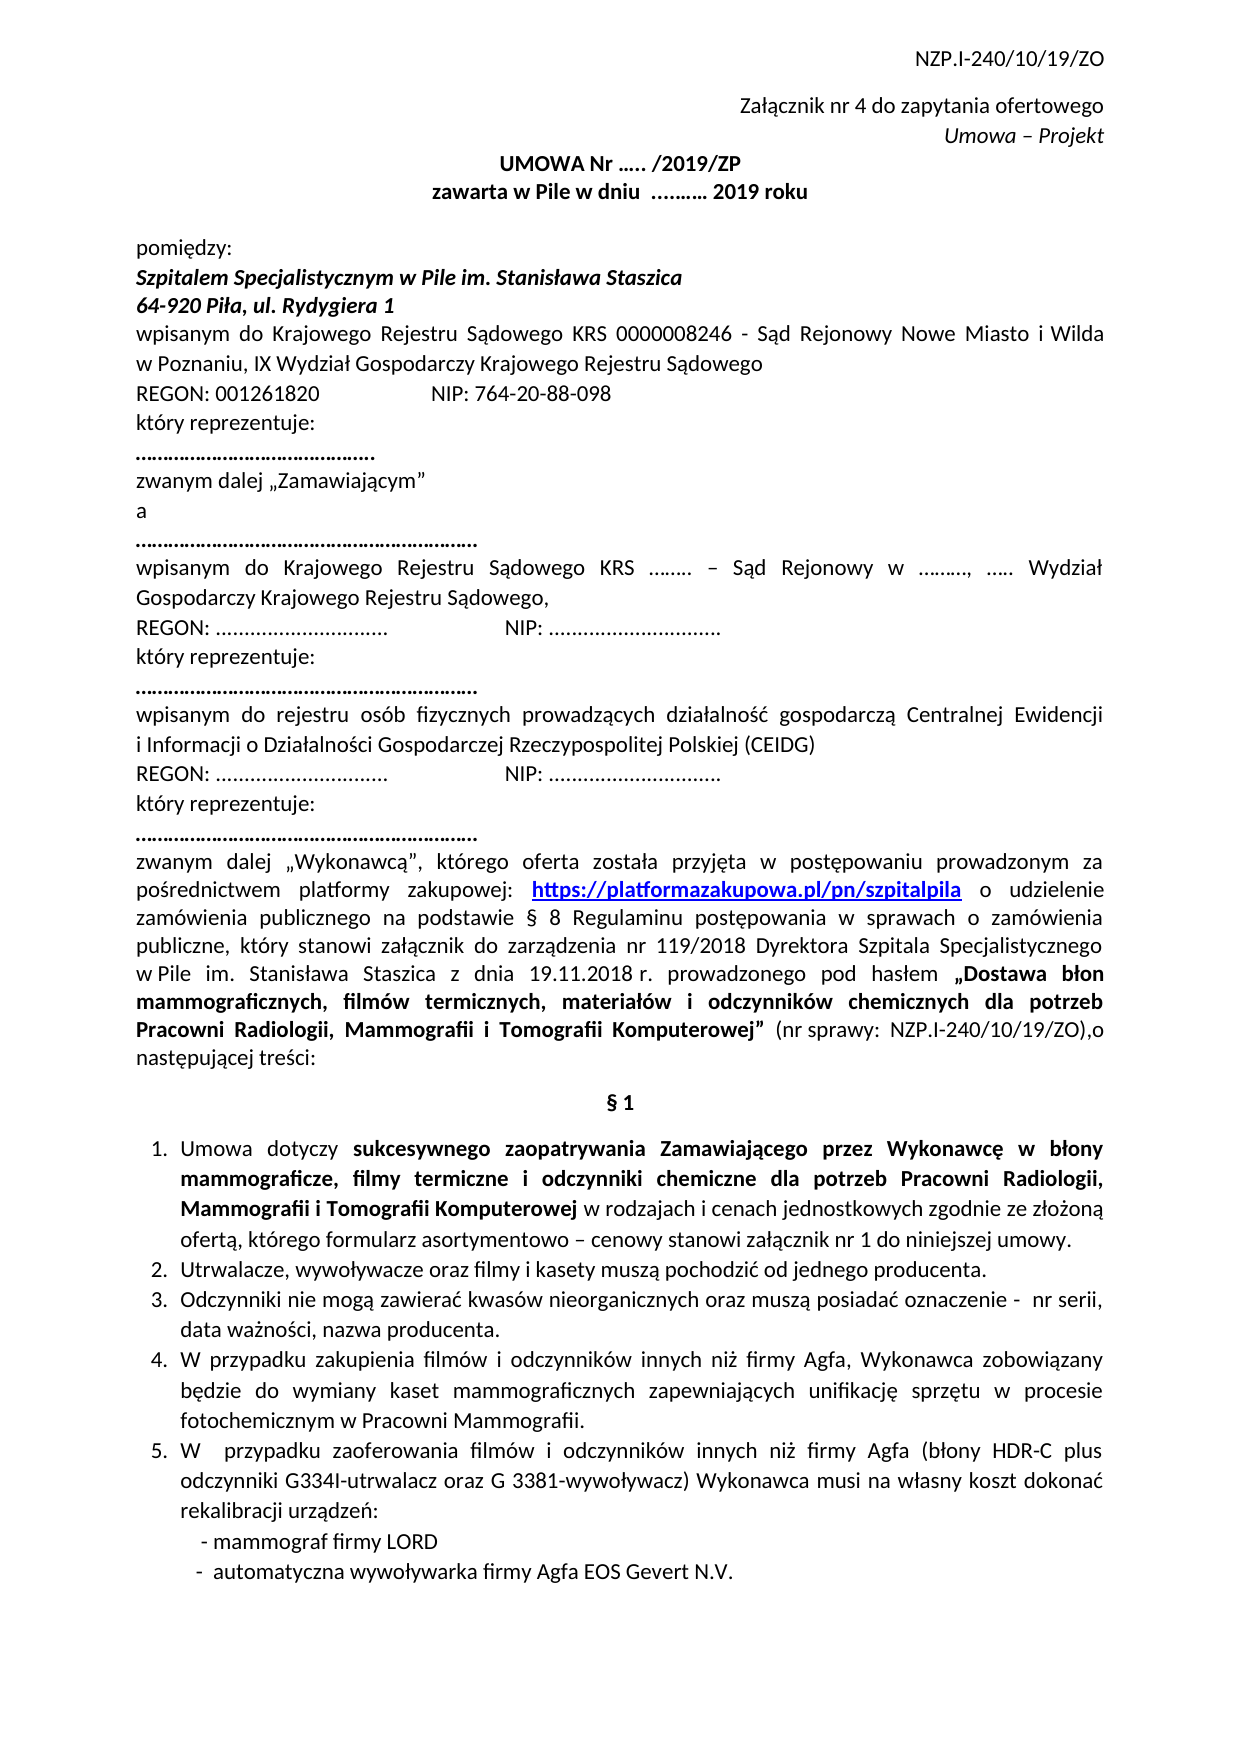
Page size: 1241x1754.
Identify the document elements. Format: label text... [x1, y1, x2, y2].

text NZP.I-240/10/19/ZO [136, 44, 1104, 72]
list Umowa dotyczy sukcesywnego zaopatrywania Zamawiającego przez Wykonawcę w błony mammograficze, filmy termiczne i odczynniki chemiczne dla potrzeb Pracowni Radiologii, Mammografii i Tomografii Komputerowej w rodzajach i cenach jednostkowych zgodnie ze złożoną ofertą, którego formularz asortymentowo – cenowy stanowi załącznik nr 1 do niniejszej umowy. [151, 1134, 1104, 1253]
list W przypadku zaoferowania filmów i odczynników innych niż firmy Agfa (błony HDR-C plus odczynniki G334I-utrwalacz oraz G 3381-wywoływacz) Wykonawca musi na własny koszt dokonać rekalibracji urządzeń: [151, 1436, 1104, 1525]
text REGON: 001261820 NIP: 764-20-88-098 [136, 379, 1104, 407]
text …………………………………….. [136, 438, 1104, 466]
list W przypadku zakupienia filmów i odczynników innych niż firmy Agfa, Wykonawca zobowiązany będzie do wymiany kaset mammograficznych zapewniających unifikację sprzętu w procesie fotochemicznym w Pracowni Mammografii. [151, 1346, 1104, 1434]
text 64-920 Piła, ul. Rydygiera 1 [136, 291, 1104, 319]
list Utrwalacze, wywoływacze oraz filmy i kasety muszą pochodzić od jednego producenta. [151, 1255, 1104, 1283]
text wpisanym do rejestru osób fizycznych prowadzących działalność gospodarczą Centralnej Ewidencji i Informacji o Działalności Gospodarczej Rzeczypospolitej Polskiej (CEIDG) [136, 700, 1104, 758]
text Załącznik nr 4 do zapytania ofertowego [136, 91, 1104, 119]
list - automatyczna wywoływarka firmy Agfa EOS Gevert N.V. [180, 1557, 1104, 1585]
text zwanym dalej „Zamawiającym” [136, 466, 1104, 494]
list - mammograf firmy LORD [180, 1527, 1104, 1555]
text UMOWA Nr ….. /2019/ZP [136, 149, 1104, 177]
text a [136, 496, 1104, 524]
text który reprezentuje: [136, 408, 1104, 436]
text zwanym dalej „Wykonawcą”, którego oferta została przyjęta w postępowaniu prowadzonym za pośrednictwem platformy zakupowej: https://platformazakupowa.pl/pn/szpitalpila o udzielenie zamówienia publicznego na podstawie § 8 Regulaminu postępowania w sprawach o zamówienia publiczne, który stanowi załącznik do zarządzenia nr 119/2018 Dyrektora Szpitala Specjalistycznego w Pile im. Stanisława Staszica z dnia 19.11.2018 r. prowadzonego pod hasłem „Dostawa błon mammograficznych, filmów termicznych, materiałów i odczynników chemicznych dla potrzeb Pracowni Radiologii, Mammografii i Tomografii Komputerowej” (nr sprawy: NZP.I-240/10/19/ZO),o następującej treści: [136, 847, 1104, 1071]
text Umowa – Projekt [136, 121, 1104, 149]
text REGON: .............................. NIP: .............................. [136, 759, 1104, 788]
text wpisanym do Krajowego Rejestru Sądowego KRS …….. – Sąd Rejonowy w ………, ….. Wydział Gospodarczy Krajowego Rejestru Sądowego, [136, 553, 1104, 611]
text § 1 [136, 1088, 1104, 1116]
text pomiędzy: [136, 233, 1104, 262]
text Szpitalem Specjalistycznym w Pile im. Stanisława Staszica [136, 263, 1104, 291]
list Odczynniki nie mogą zawierać kwasów nieorganicznych oraz muszą posiadać oznaczenie - nr serii, data ważności, nazwa producenta. [151, 1285, 1104, 1343]
text który reprezentuje: [136, 789, 1104, 817]
text który reprezentuje: [136, 642, 1104, 671]
text ……………………………………………………… [136, 672, 1104, 700]
text ……………………………………………………… [136, 525, 1104, 553]
text ……………………………………………………… [136, 819, 1104, 847]
text REGON: .............................. NIP: .............................. [136, 613, 1104, 641]
text zawarta w Pile w dniu ....…… 2019 roku [136, 177, 1104, 206]
text wpisanym do Krajowego Rejestru Sądowego KRS 0000008246 - Sąd Rejonowy Nowe Miasto i Wilda w Poznaniu, IX Wydział Gospodarczy Krajowego Rejestru Sądowego [136, 319, 1104, 377]
